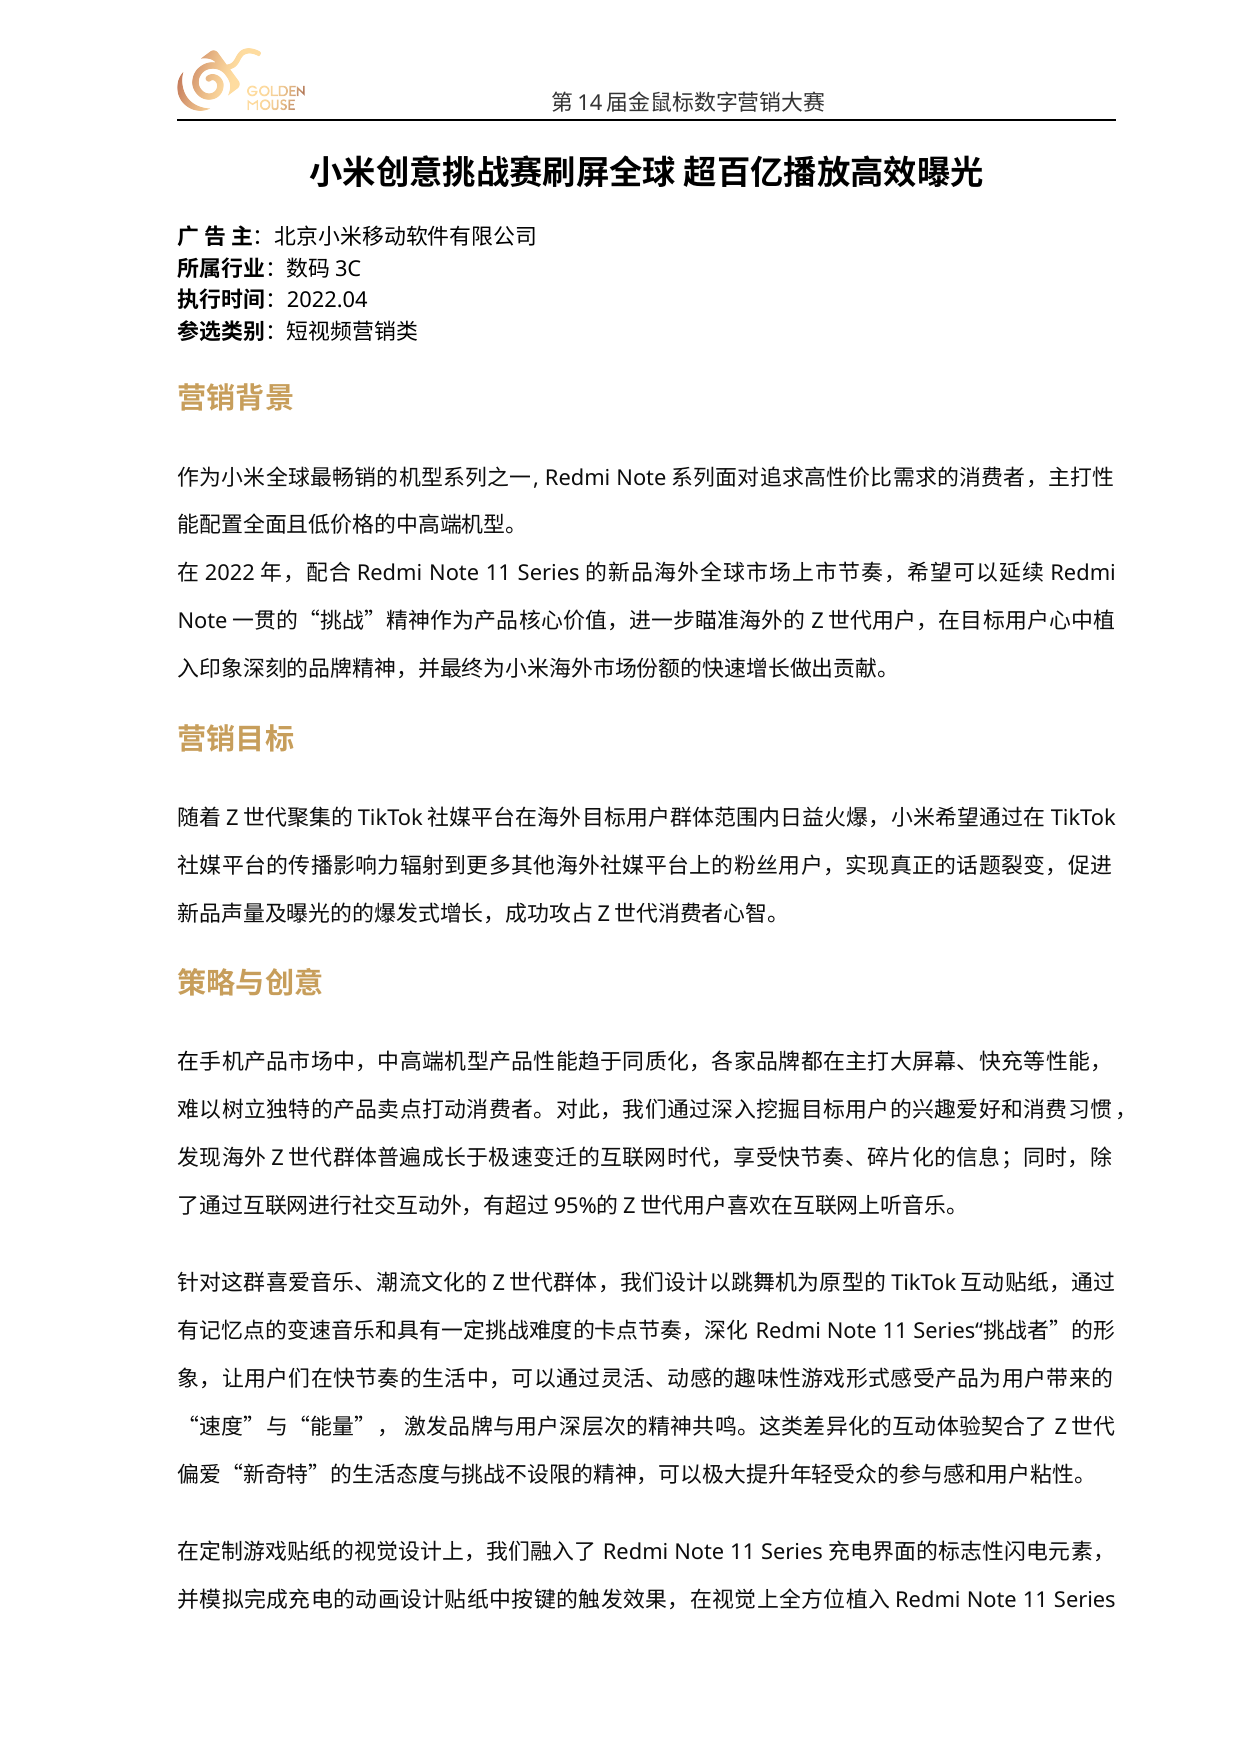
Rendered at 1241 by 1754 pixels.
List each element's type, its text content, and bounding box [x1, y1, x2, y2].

list 在手机产品市场中，中高端机型产品性能趋于同质化，各家品牌都在主打大屏幕、快充等性能，难以树立独特的产品卖点打动消费者。对此，我们通过深入挖掘目标用户的兴趣爱好和消费习惯，发现海外Z世代群体普遍成长于极速变迁的互联网时代，享受快节奏、碎片化的信息；同时，除了通过互联网进行社交互动外，有超过95%的Z世代用户喜欢在互联网上听音乐。 [177, 1031, 1116, 1223]
text 营销背景 [177, 375, 1116, 417]
text 参选类别：短视频营销类 [177, 314, 1116, 346]
list 随着Z世代聚集的TikTok社媒平台在海外目标用户群体范围内日益火爆，小米希望通过在TikTok社媒平台的传播影响力辐射到更多其他海外社媒平台上的粉丝用户，实现真正的话题裂变，促进新品声量及曝光的的爆发式增长，成功攻占Z世代消费者心智。 [177, 787, 1116, 931]
text 执行时间：2022.04 [177, 282, 1116, 314]
list 作为小米全球最畅销的机型系列之一, Redmi Note系列面对追求高性价比需求的消费者，主打性能配置全面且低价格的中高端机型。 [177, 447, 1116, 542]
text 营销目标 [177, 715, 1116, 758]
text 所属行业：数码3C [177, 251, 1116, 282]
text 策略与创意 [177, 960, 1116, 1002]
list 针对这群喜爱音乐、潮流文化的Z世代群体，我们设计以跳舞机为原型的TikTok互动贴纸，通过有记忆点的变速音乐和具有一定挑战难度的卡点节奏，深化Redmi Note 11 Series“挑战者”的形象，让用户们在快节奏的生活中，可以通过灵活、动感的趣味性游戏形式感受产品为用户带来的“速度”与“能量”， 激发品牌与用户深层次的精神共鸣。这类差异化的互动体验契合了Z世代偏爱“新奇特”的生活态度与挑战不设限的精神，可以极大提升年轻受众的参与感和用户粘性。 [177, 1252, 1116, 1492]
picture [177, 48, 305, 111]
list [177, 1521, 1116, 1617]
list 在2022年，配合Redmi Note 11 Series的新品海外全球市场上市节奏，希望可以延续Redmi Note一贯的“挑战”精神作为产品核心价值，进一步瞄准海外的Z世代用户，在目标用户心中植入印象深刻的品牌精神，并最终为小米海外市场份额的快速增长做出贡献。 [177, 542, 1116, 686]
text 广 告 主：北京小米移动软件有限公司 [177, 219, 1116, 251]
text 小米创意挑战赛刷屏全球 超百亿播放高效曝光 [177, 146, 1116, 194]
